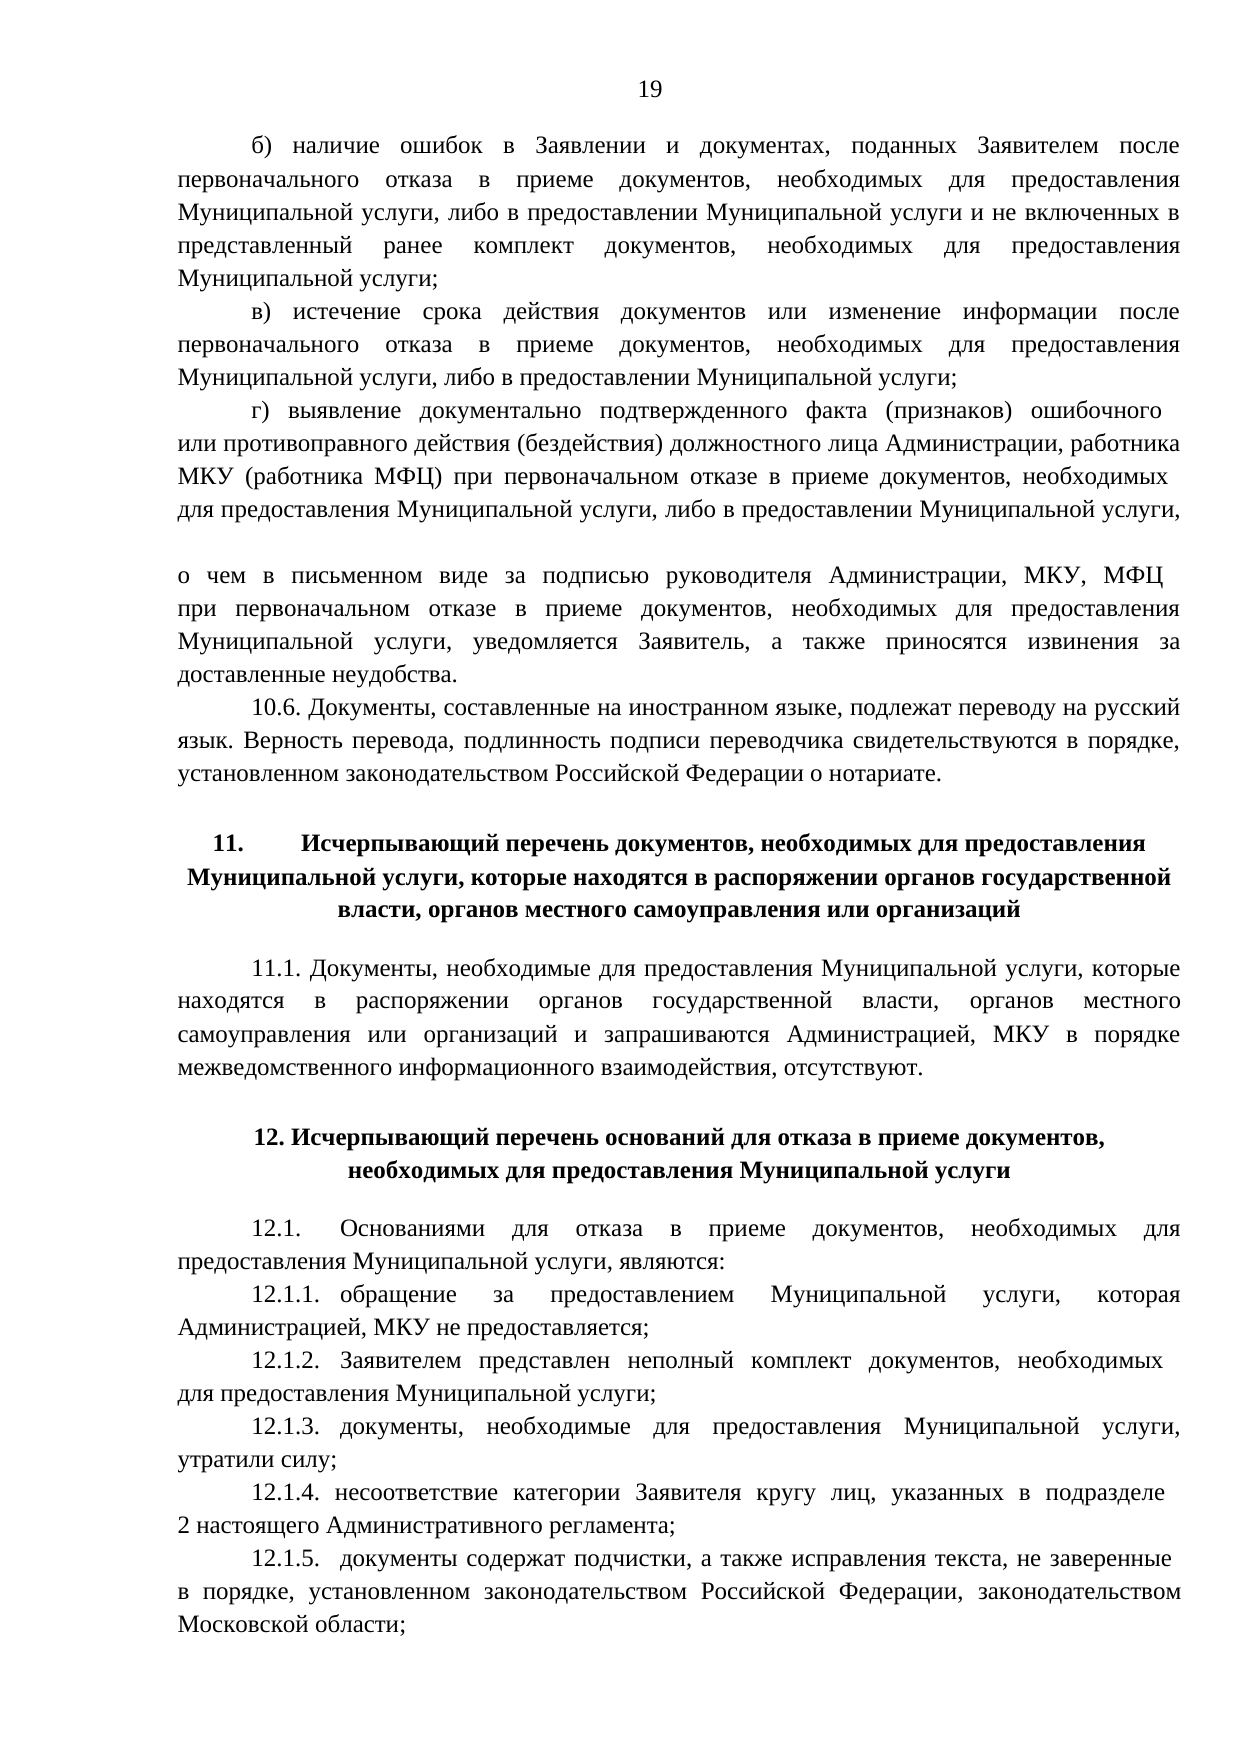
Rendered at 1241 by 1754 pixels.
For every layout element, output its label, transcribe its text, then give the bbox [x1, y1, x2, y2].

text 12.1.5. документы содержат подчистки, а также исправления текста, не заверенные в порядке, установленном законодательством Российской Федерации, законодательством Московской области; [177, 1543, 1181, 1638]
text 12.1.4. несоответствие категории Заявителя кругу лиц, указанных в подразделе 2 настоящего Административного регламента; [177, 1477, 1181, 1539]
list 11. Исчерпывающий перечень документов, необходимых для предоставления Муниципальной услуги, которые находятся в распоряжении органов государственной власти, органов местного самоуправления или организаций [177, 828, 1181, 923]
list 12. Исчерпывающий перечень оснований для отказа в приеме документов, необходимых для предоставления Муниципальной услуги [177, 1122, 1181, 1184]
text 12.1.2. Заявителем представлен неполный комплект документов, необходимых для предоставления Муниципальной услуги; [177, 1345, 1181, 1407]
text 12.1.1. обращение за предоставлением Муниципальной услуги, которая Администрацией, МКУ не предоставляется; [177, 1279, 1181, 1341]
text г) выявление документально подтвержденного факта (признаков) ошибочного или противоправного действия (бездействия) должностного лица Администрации, работника МКУ (работника МФЦ) при первоначальном отказе в приеме документов, необходимых для предоставления Муниципальной услуги, либо в предоставлении Муниципальной услуги, о чем в письменном виде за подписью руководителя Администрации, МКУ, МФЦ при первоначальном отказе в приеме документов, необходимых для предоставления Муниципальной услуги, уведомляется Заявитель, а также приносятся извинения за доставленные неудобства. [177, 395, 1181, 688]
text в) истечение срока действия документов или изменение информации после первоначального отказа в приеме документов, необходимых для предоставления Муниципальной услуги, либо в предоставлении Муниципальной услуги; [177, 296, 1181, 391]
list 11.1. Документы, необходимые для предоставления Муниципальной услуги, которые находятся в распоряжении органов государственной власти, органов местного самоуправления или организаций и запрашиваются Администрацией, МКУ в порядке межведомственного информационного взаимодействия, отсутствуют. [177, 953, 1181, 1080]
text б) наличие ошибок в Заявлении и документах, поданных Заявителем после первоначального отказа в приеме документов, необходимых для предоставления Муниципальной услуги, либо в предоставлении Муниципальной услуги и не включенных в представленный ранее комплект документов, необходимых для предоставления Муниципальной услуги; [177, 131, 1181, 291]
text 10.6. Документы, составленные на иностранном языке, подлежат переводу на русский язык. Верность перевода, подлинность подписи переводчика свидетельствуются в порядке, установленном законодательством Российской Федерации о нотариате. [177, 692, 1181, 787]
text 12.1.3. документы, необходимые для предоставления Муниципальной услуги, утратили силу; [177, 1411, 1181, 1473]
list 12.1. Основаниями для отказа в приеме документов, необходимых для предоставления Муниципальной услуги, являются: [177, 1213, 1181, 1275]
